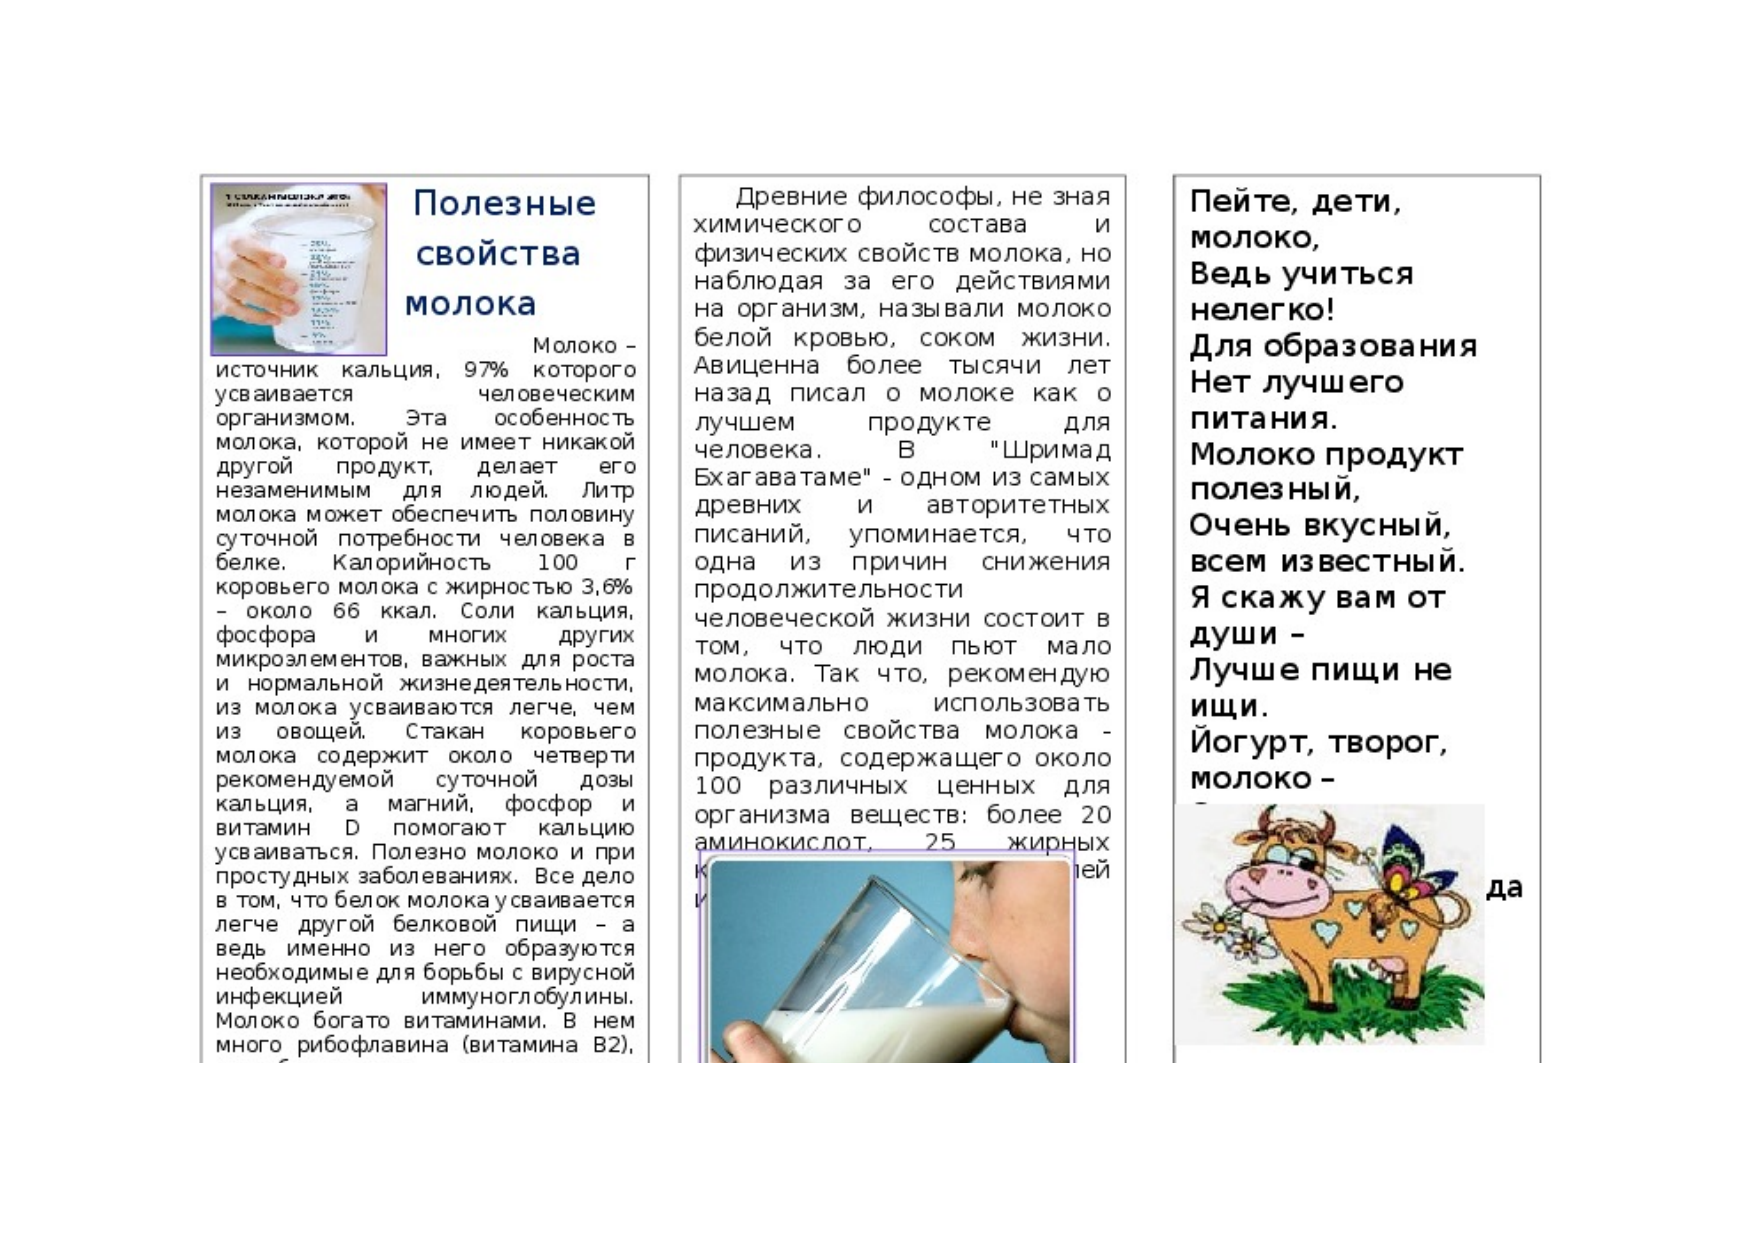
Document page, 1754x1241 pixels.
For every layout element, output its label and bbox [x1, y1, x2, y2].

picture [175, 88, 1579, 1063]
